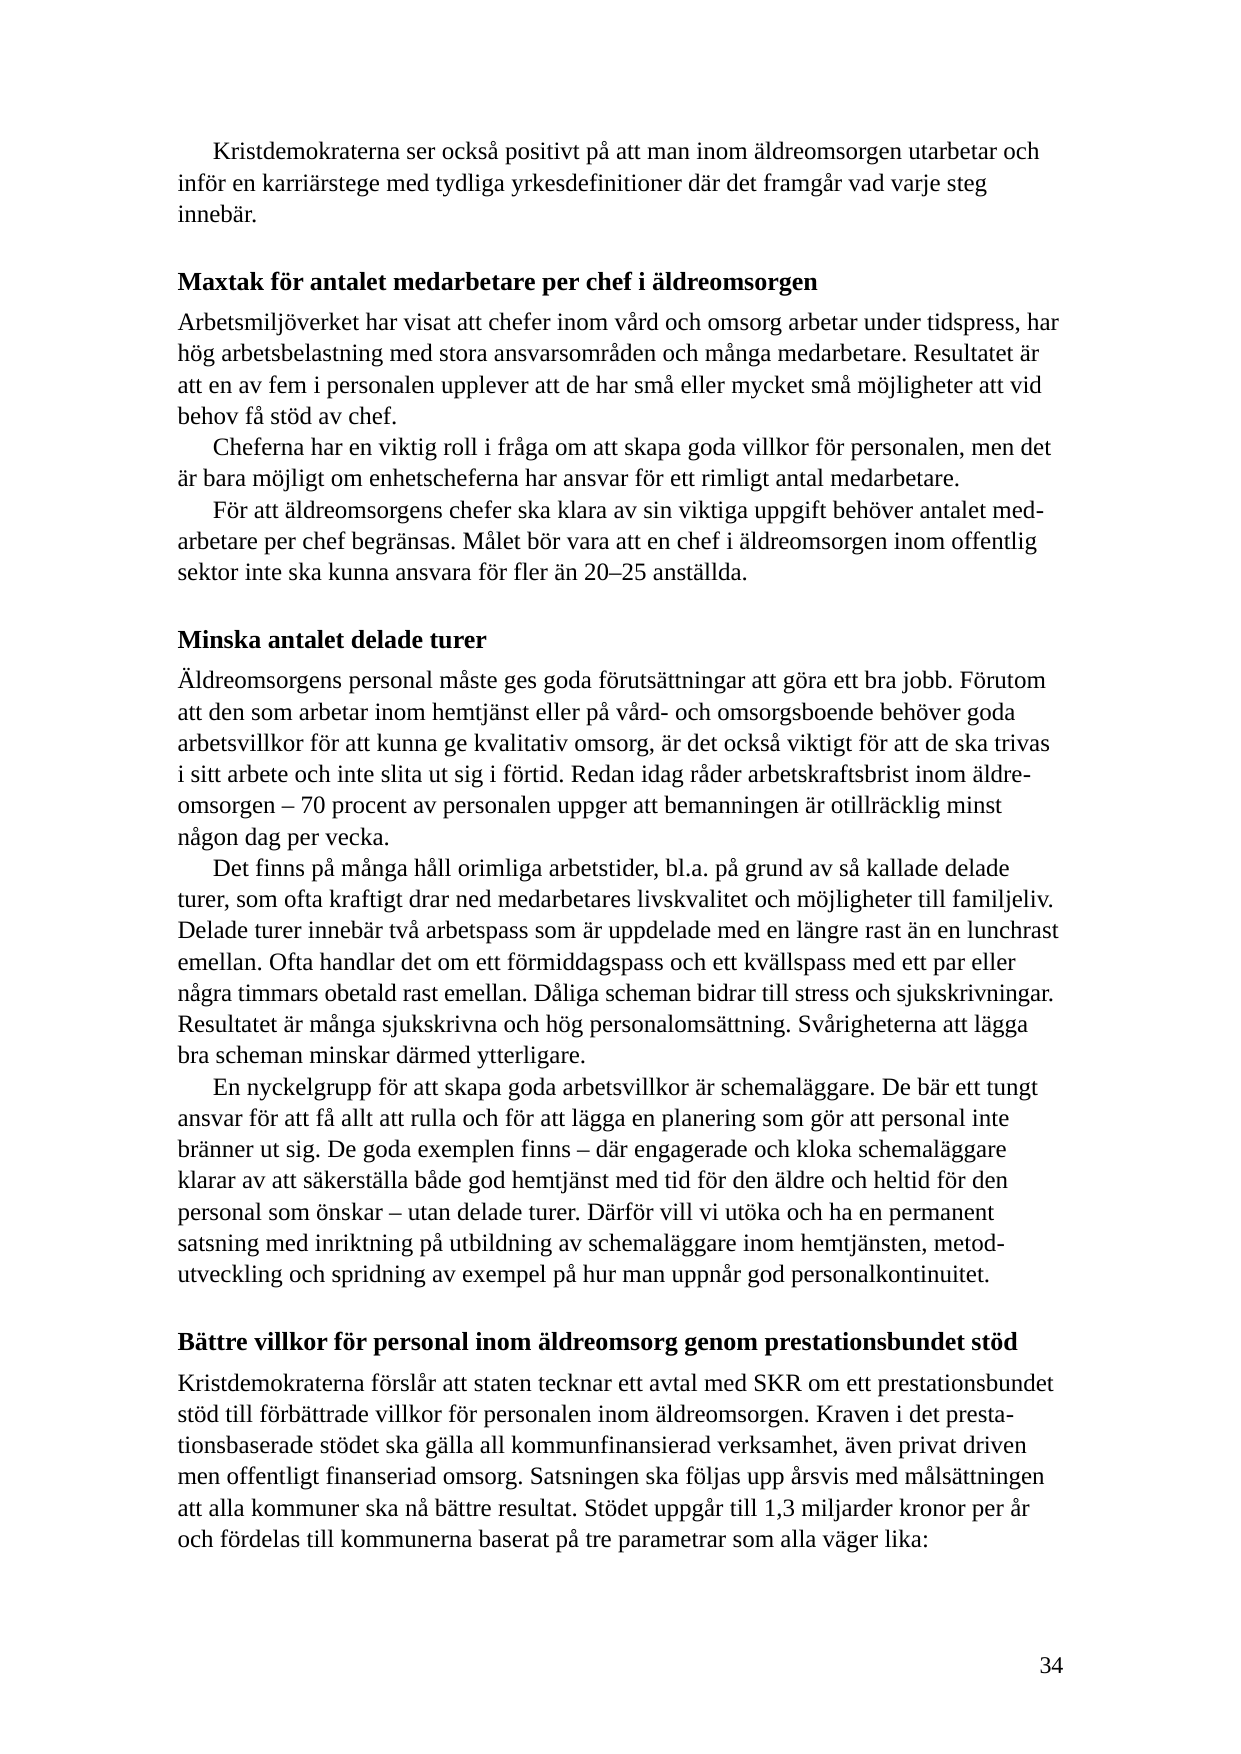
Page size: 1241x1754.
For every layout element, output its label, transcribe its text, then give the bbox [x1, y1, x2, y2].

text En nyckelgrupp för att skapa goda arbetsvillkor är schemaläggare. De bär ett tungt ansvar för att få allt att rulla och för att lägga en planering som gör att personal inte bränner ut sig. De goda exemplen finns – där engagerade och kloka schemaläggare klarar av att säkerställa både god hemtjänst med tid för den äldre och heltid för den personal som önskar – utan delade turer. Därför vill vi utöka och ha en permanent satsning med inriktning på utbildning av schemaläggare inom hemtjänsten, metodutveckling och spridning av exempel på hur man uppnår god personalkontinuitet. [177, 1069, 1063, 1288]
subtitle Bättre villkor för personal inom äldreomsorg genom prestationsbundet stöd [177, 1326, 1063, 1357]
text Kristdemokraterna ser också positivt på att man inom äldreomsorgen utarbetar och inför en karriärstege med tydliga yrkesdefinitioner där det framgår vad varje steg innebär. [177, 134, 1063, 228]
text Äldreomsorgens personal måste ges goda förutsättningar att göra ett bra jobb. Förutom att den som arbetar inom hemtjänst eller på vård- och omsorgsboende behöver goda arbetsvillkor för att kunna ge kvalitativ omsorg, är det också viktigt för att de ska trivas i sitt arbete och inte slita ut sig i förtid. Redan idag råder arbetskraftsbrist inom äldreomsorgen – 70 procent av personalen uppger att bemanningen är otillräcklig minst någon dag per vecka. [177, 663, 1063, 851]
text För att äldreomsorgens chefer ska klara av sin viktiga uppgift behöver antalet medarbetare per chef begränsas. Målet bör vara att en chef i äldreomsorgen inom offentlig sektor inte ska kunna ansvara för fler än 20–25 anställda. [177, 492, 1063, 586]
subtitle Minska antalet delade turer [177, 623, 1063, 655]
text Kristdemokraterna förslår att staten tecknar ett avtal med SKR om ett prestationsbundet stöd till förbättrade villkor för personalen inom äldreomsorgen. Kraven i det prestationsbaserade stödet ska gälla all kommunfinansierad verksamhet, även privat driven men offentligt finanseriad omsorg. Satsningen ska följas upp årsvis med målsättningen att alla kommuner ska nå bättre resultat. Stödet uppgår till 1,3 miljarder kronor per år och fördelas till kommunerna baserat på tre parametrar som alla väger lika: [177, 1365, 1063, 1553]
text Det finns på många håll orimliga arbetstider, bl.a. på grund av så kallade delade turer, som ofta kraftigt drar ned medarbetares livskvalitet och möjligheter till familjeliv. Delade turer innebär två arbetspass som är uppdelade med en längre rast än en lunchrast emellan. Ofta handlar det om ett förmiddagspass och ett kvällspass med ett par eller några timmars obetald rast emellan. Dåliga scheman bidrar till stress och sjukskrivningar. Resultatet är många sjukskrivna och hög personalomsättning. Svårigheterna att lägga bra scheman minskar därmed ytterligare. [177, 851, 1063, 1069]
text Arbetsmiljöverket har visat att chefer inom vård och omsorg arbetar under tidspress, har hög arbetsbelastning med stora ansvarsområden och många medarbetare. Resultatet är att en av fem i personalen upplever att de har små eller mycket små möjligheter att vid behov få stöd av chef. [177, 305, 1063, 430]
text Cheferna har en viktig roll i fråga om att skapa goda villkor för personalen, men det är bara möjligt om enhetscheferna har ansvar för ett rimligt antal medarbetare. [177, 430, 1063, 492]
subtitle Maxtak för antalet medarbetare per chef i äldreomsorgen [177, 265, 1063, 296]
